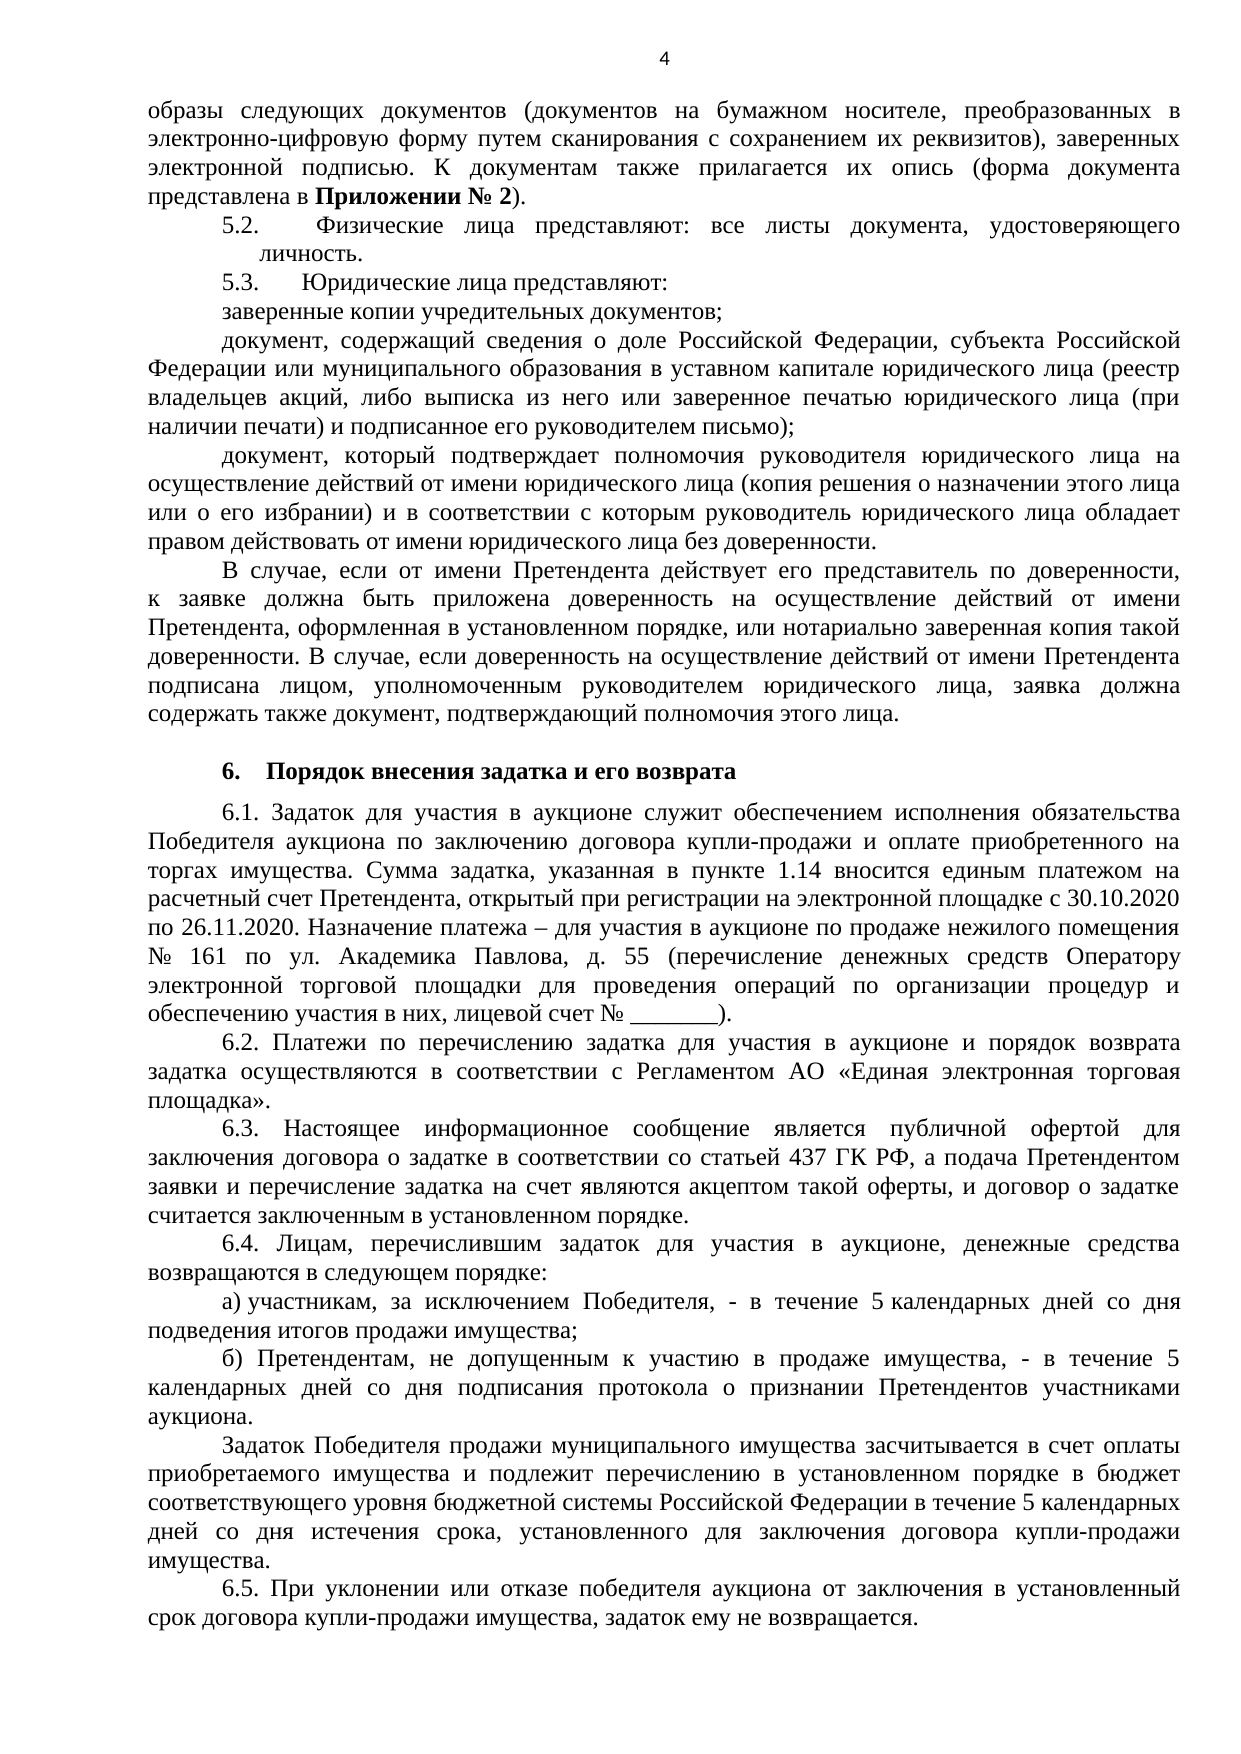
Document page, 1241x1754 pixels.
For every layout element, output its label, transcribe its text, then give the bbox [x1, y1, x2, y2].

text а) участникам, за исключением Победителя, - в течение 5 календарных дней со дня подведения итогов продажи имущества; [148, 1286, 1181, 1343]
list Юридические лица представляют: [222, 267, 1181, 296]
text 6.2. Платежи по перечислению задатка для участия в аукционе и порядок возврата задатка осуществляются в соответствии с Регламентом АО «Единая электронная торговая площадка». [148, 1027, 1181, 1113]
text 6.3. Настоящее информационное сообщение является публичной офертой для заключения договора о задатке в соответствии со статьей 437 ГК РФ, а подача Претендентом заявки и перечисление задатка на счет являются акцептом такой оферты, и договор о задатке считается заключенным в установленном порядке. [148, 1113, 1181, 1228]
text В случае, если от имени Претендента действует его представитель по доверенности, к заявке должна быть приложена доверенность на осуществление действий от имени Претендента, оформленная в установленном порядке, или нотариально заверенная копия такой доверенности. В случае, если доверенность на осуществление действий от имени Претендента подписана лицом, уполномоченным руководителем юридического лица, заявка должна содержать также документ, подтверждающий полномочия этого лица. [148, 555, 1181, 727]
text 6.4. Лицам, перечислившим задаток для участия в аукционе, денежные средства возвращаются в следующем порядке: [148, 1228, 1181, 1286]
list Порядок внесения задатка и его возврата [148, 756, 1181, 785]
text 6.1. Задаток для участия в аукционе служит обеспечением исполнения обязательства Победителя аукциона по заключению договора купли-продажи и оплате приобретенного на торгах имущества. Сумма задатка, указанная в пункте 1.14 вносится единым платежом на расчетный счет Претендента, открытый при регистрации на электронной площадке с 30.10.2020 по 26.11.2020. Назначение платежа – для участия в аукционе по продаже нежилого помещения № 161 по ул. Академика Павлова, д. 55 (перечисление денежных средств Оператору электронной торговой площадки для проведения операций по организации процедур и обеспечению участия в них, лицевой счет № _______). [148, 797, 1181, 1027]
text б) Претендентам, не допущенным к участию в продаже имущества, - в течение 5 календарных дней со дня подписания протокола о признании Претендентов участниками аукциона. [148, 1343, 1181, 1430]
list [148, 95, 1181, 210]
text 6.5. При уклонении или отказе победителя аукциона от заключения в установленный срок договора купли-продажи имущества, задаток ему не возвращается. [148, 1573, 1181, 1631]
text документ, содержащий сведения о доле Российской Федерации, субъекта Российской Федерации или муниципального образования в уставном капитале юридического лица (реестр владельцев акций, либо выписка из него или заверенное печатью юридического лица (при наличии печати) и подписанное его руководителем письмо); [148, 325, 1181, 440]
text заверенные копии учредительных документов; [148, 296, 1181, 325]
list Физические лица представляют: все листы документа, удостоверяющего личность. [222, 210, 1181, 267]
text Задаток Победителя продажи муниципального имущества засчитывается в счет оплаты приобретаемого имущества и подлежит перечислению в установленном порядке в бюджет соответствующего уровня бюджетной системы Российской Федерации в течение 5 календарных дней со дня истечения срока, установленного для заключения договора купли-продажи имущества. [148, 1430, 1181, 1573]
text документ, который подтверждает полномочия руководителя юридического лица на осуществление действий от имени юридического лица (копия решения о назначении этого лица или о его избрании) и в соответствии с которым руководитель юридического лица обладает правом действовать от имени юридического лица без доверенности. [148, 440, 1181, 555]
